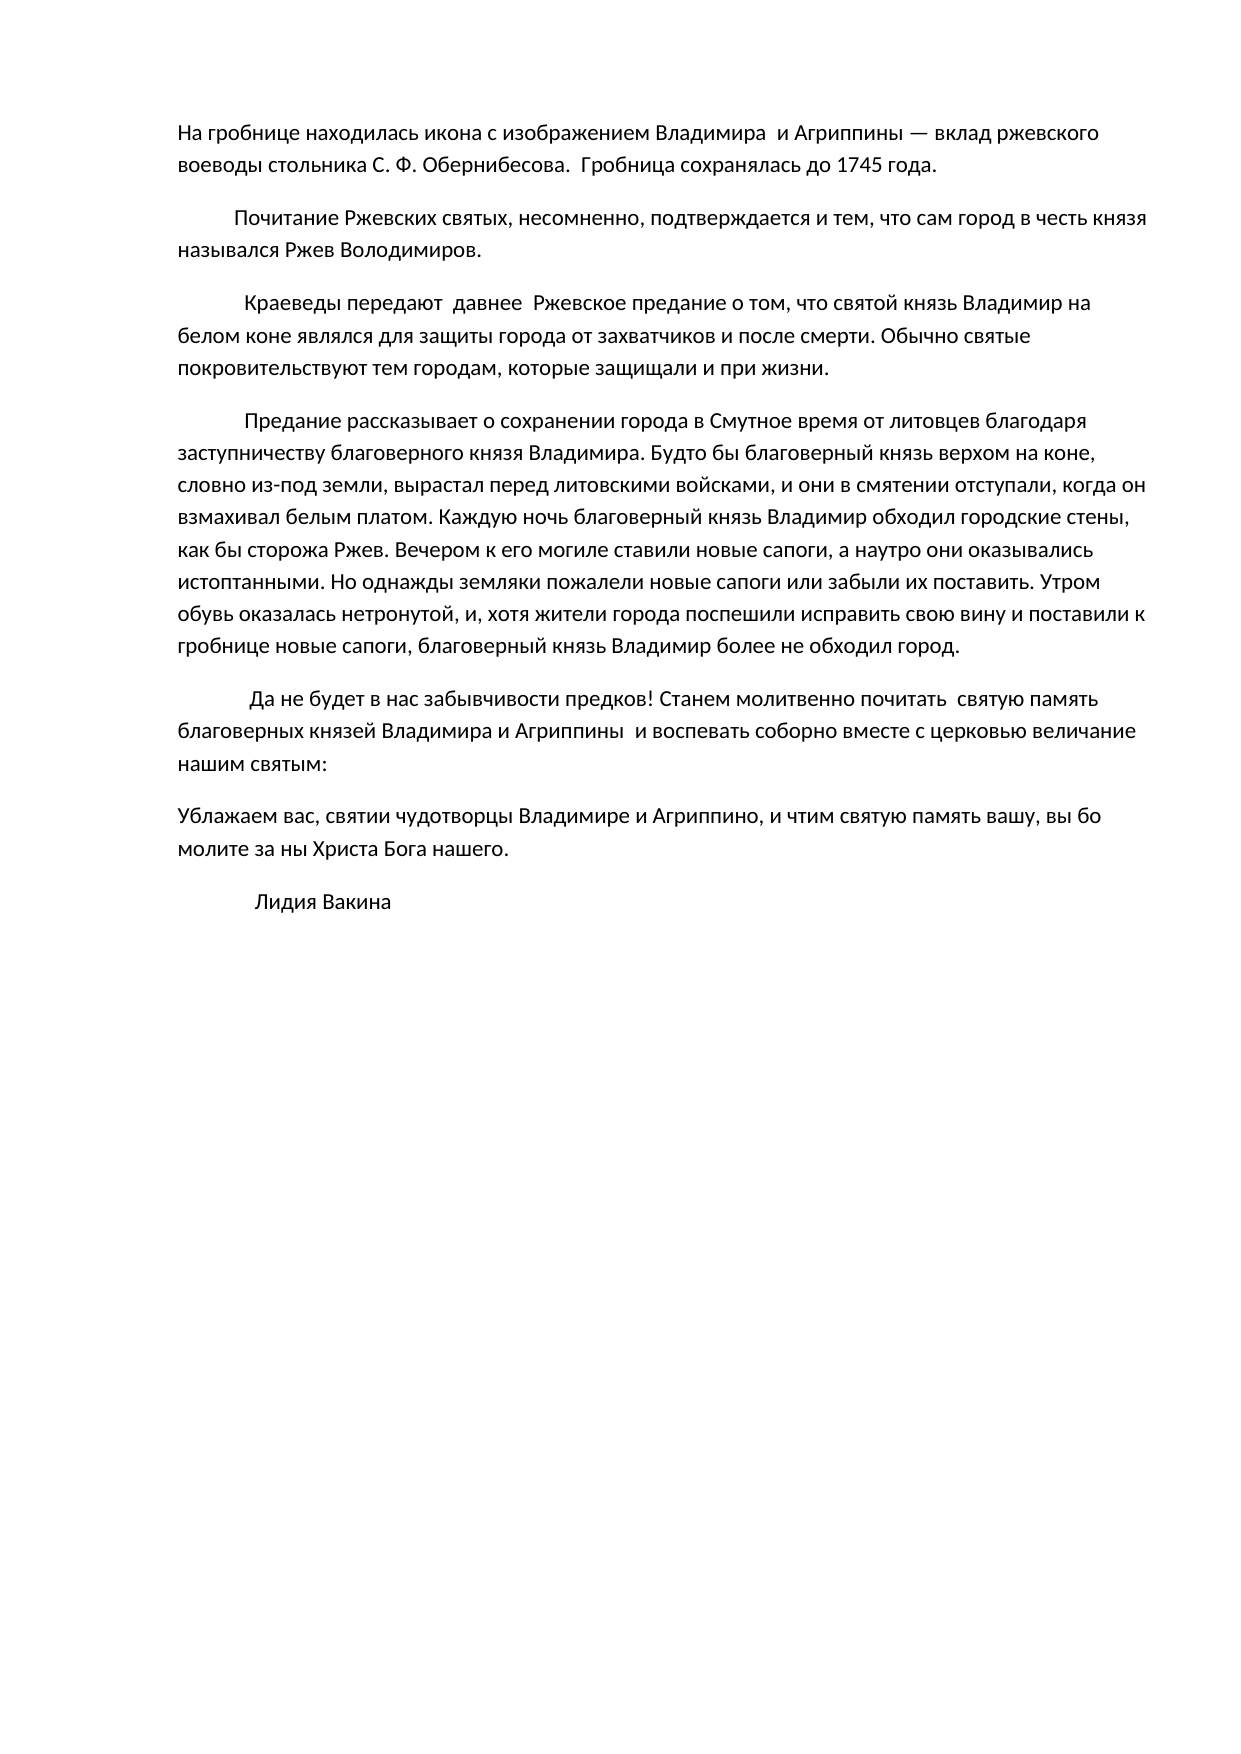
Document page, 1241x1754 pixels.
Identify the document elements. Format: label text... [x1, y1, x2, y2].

text Да не будет в нас забывчивости предков! Станем молитвенно почитать святую память благоверных князей Владимира и Агриппины и воспевать соборно вместе с церковью величание нашим святым: [177, 684, 1152, 777]
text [177, 118, 1152, 178]
text Ублажаем вас, святии чудотворцы Владимире и Агриппино, и чтим святую память вашу, вы бо молите за ны Христа Бога нашего. [177, 802, 1152, 862]
text Предание рассказывает о сохранении города в Смутное время от литовцев благодаря заступничеству благоверного князя Владимира. Будто бы благоверный князь верхом на коне, словно из-под земли, вырастал перед литовскими войсками, и они в смятении отступали, когда он взмахивал белым платом. Каждую ночь благоверный князь Владимир обходил городские стены, как бы сторожа Ржев. Вечером к его могиле ставили новые сапоги, а наутро они оказывались истоптанными. Но однажды земляки пожалели новые сапоги или забыли их поставить. Утром обувь оказалась нетронутой, и, хотя жители города поспешили исправить свою вину и поставили к гробнице новые сапоги, благоверный князь Владимир более не обходил город. [177, 406, 1152, 659]
text Лидия Вакина [177, 887, 1152, 915]
text Почитание Ржевских святых, несомненно, подтверждается и тем, что сам город в честь князя назывался Ржев Володимиров. [177, 203, 1152, 263]
text Краеведы передают давнее Ржевское предание о том, что святой князь Владимир на белом коне являлся для защиты города от захватчиков и после смерти. Обычно святые покровительствуют тем городам, которые защищали и при жизни. [177, 288, 1152, 381]
